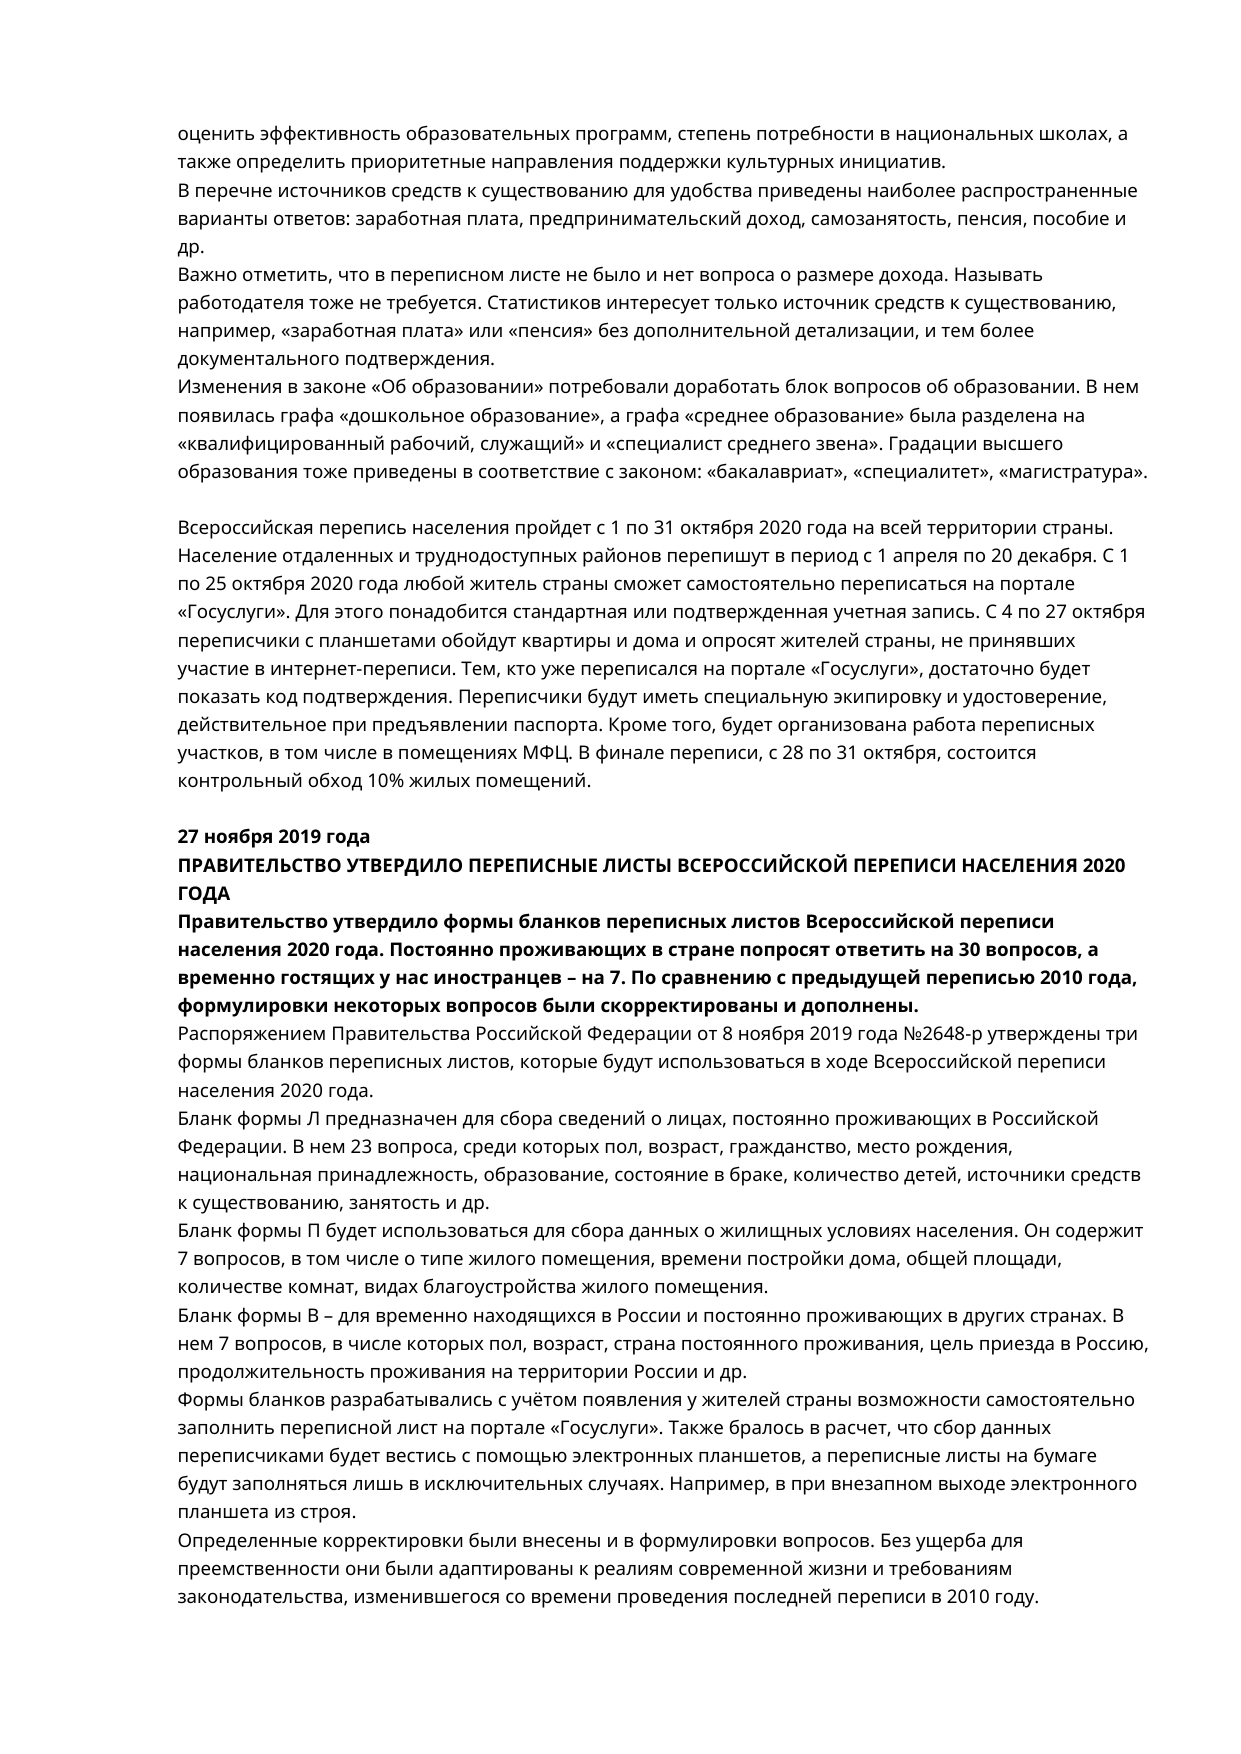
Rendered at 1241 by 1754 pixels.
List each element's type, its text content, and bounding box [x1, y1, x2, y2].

text ПРАВИТЕЛЬСТВО УТВЕРДИЛО ПЕРЕПИСНЫЕ ЛИСТЫ ВСЕРОССИЙСКОЙ ПЕРЕПИСИ НАСЕЛЕНИЯ 2020 ГОДА [177, 849, 1152, 906]
text Распоряжением Правительства Российской Федерации от 8 ноября 2019 года №2648-р утверждены три формы бланков переписных листов, которые будут использоваться в ходе Всероссийской переписи населения 2020 года. [177, 1018, 1152, 1102]
text Формы бланков разрабатывались с учётом появления у жителей страны возможности самостоятельно заполнить переписной лист на портале «Госуслуги». Также бралось в расчет, что сбор данных переписчиками будет вестись с помощью электронных планшетов, а переписные листы на бумаге будут заполняться лишь в исключительных случаях. Например, в при внезапном выходе электронного планшета из строя. [177, 1384, 1152, 1524]
text Бланк формы В – для временно находящихся в России и постоянно проживающих в других странах. В нем 7 вопросов, в числе которых пол, возраст, страна постоянного проживания, цель приезда в Россию, продолжительность проживания на территории России и др. [177, 1299, 1152, 1384]
text Правительство утвердило формы бланков переписных листов Всероссийской переписи населения 2020 года. Постоянно проживающих в стране попросят ответить на 30 вопросов, а временно гостящих у нас иностранцев – на 7. По сравнению с предыдущей переписью 2010 года, формулировки некоторых вопросов были скорректированы и дополнены. [177, 906, 1152, 1018]
text Изменения в законе «Об образовании» потребовали доработать блок вопросов об образовании. В нем появилась графа «дошкольное образование», а графа «среднее образование» была разделена на «квалифицированный рабочий, служащий» и «специалист среднего звена». Градации высшего образования тоже приведены в соответствие с законом: «бакалавриат», «специалитет», «магистратура». [177, 371, 1152, 484]
text Всероссийская перепись населения пройдет с 1 по 31 октября 2020 года на всей территории страны. Население отдаленных и труднодоступных районов перепишут в период с 1 апреля по 20 декабря. С 1 по 25 октября 2020 года любой житель страны сможет самостоятельно переписаться на портале «Госуслуги». Для этого понадобится стандартная или подтвержденная учетная запись. С 4 по 27 октября переписчики с планшетами обойдут квартиры и дома и опросят жителей страны, не принявших участие в интернет-переписи. Тем, кто уже переписался на портале «Госуслуги», достаточно будет показать код подтверждения. Переписчики будут иметь специальную экипировку и удостоверение, действительное при предъявлении паспорта. Кроме того, будет организована работа переписных участков, в том числе в помещениях МФЦ. В финале переписи, с 28 по 31 октября, состоится контрольный обход 10% жилых помещений. [177, 512, 1152, 793]
text Бланк формы Л предназначен для сбора сведений о лицах, постоянно проживающих в Российской Федерации. В нем 23 вопроса, среди которых пол, возраст, гражданство, место рождения, национальная принадлежность, образование, состояние в браке, количество детей, источники средств к существованию, занятость и др. [177, 1102, 1152, 1215]
text Определенные корректировки были внесены и в формулировки вопросов. Без ущерба для преемственности они были адаптированы к реалиям современной жизни и требованиям законодательства, изменившегося со времени проведения последней переписи в 2010 году. [177, 1524, 1152, 1609]
text Важно отметить, что в переписном листе не было и нет вопроса о размере дохода. Называть работодателя тоже не требуется. Статистиков интересует только источник средств к существованию, например, «заработная плата» или «пенсия» без дополнительной детализации, и тем более документального подтверждения. [177, 259, 1152, 371]
text В перечне источников средств к существованию для удобства приведены наиболее распространенные варианты ответов: заработная плата, предпринимательский доход, самозанятость, пенсия, пособие и др. [177, 174, 1152, 259]
text 27 ноября 2019 года [177, 821, 1152, 849]
text Бланк формы П будет использоваться для сбора данных о жилищных условиях населения. Он содержит 7 вопросов, в том числе о типе жилого помещения, времени постройки дома, общей площади, количестве комнат, видах благоустройства жилого помещения. [177, 1215, 1152, 1299]
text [177, 118, 1152, 174]
